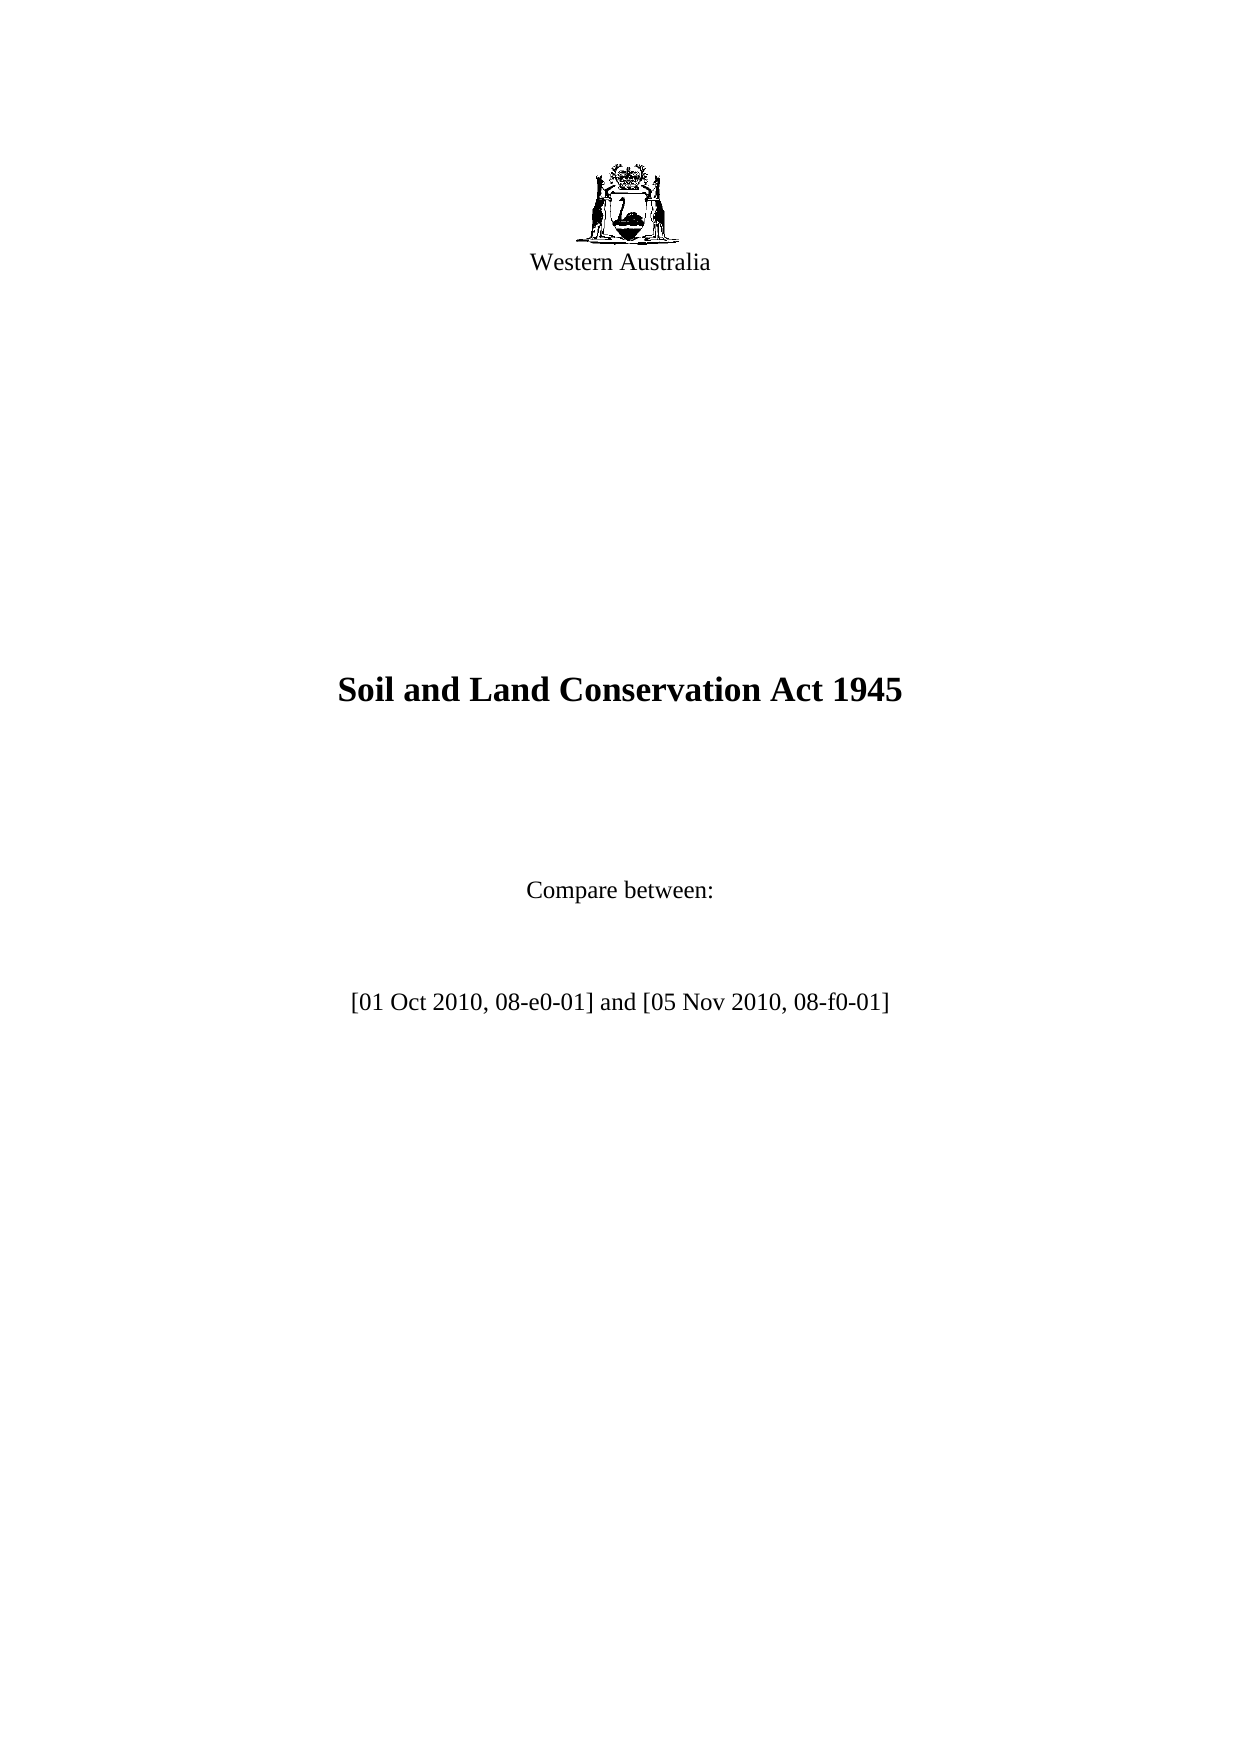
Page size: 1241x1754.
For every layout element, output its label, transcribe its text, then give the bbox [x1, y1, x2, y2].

text Compare between: [251, 875, 990, 904]
text [01 Oct 2010, 08-e0-01] and [05 Nov 2010, 08-f0-01] [251, 987, 990, 1016]
picture [575, 162, 679, 246]
text Western Australia [251, 247, 990, 276]
text Soil and Land Conservation Act 1945 [251, 668, 990, 709]
